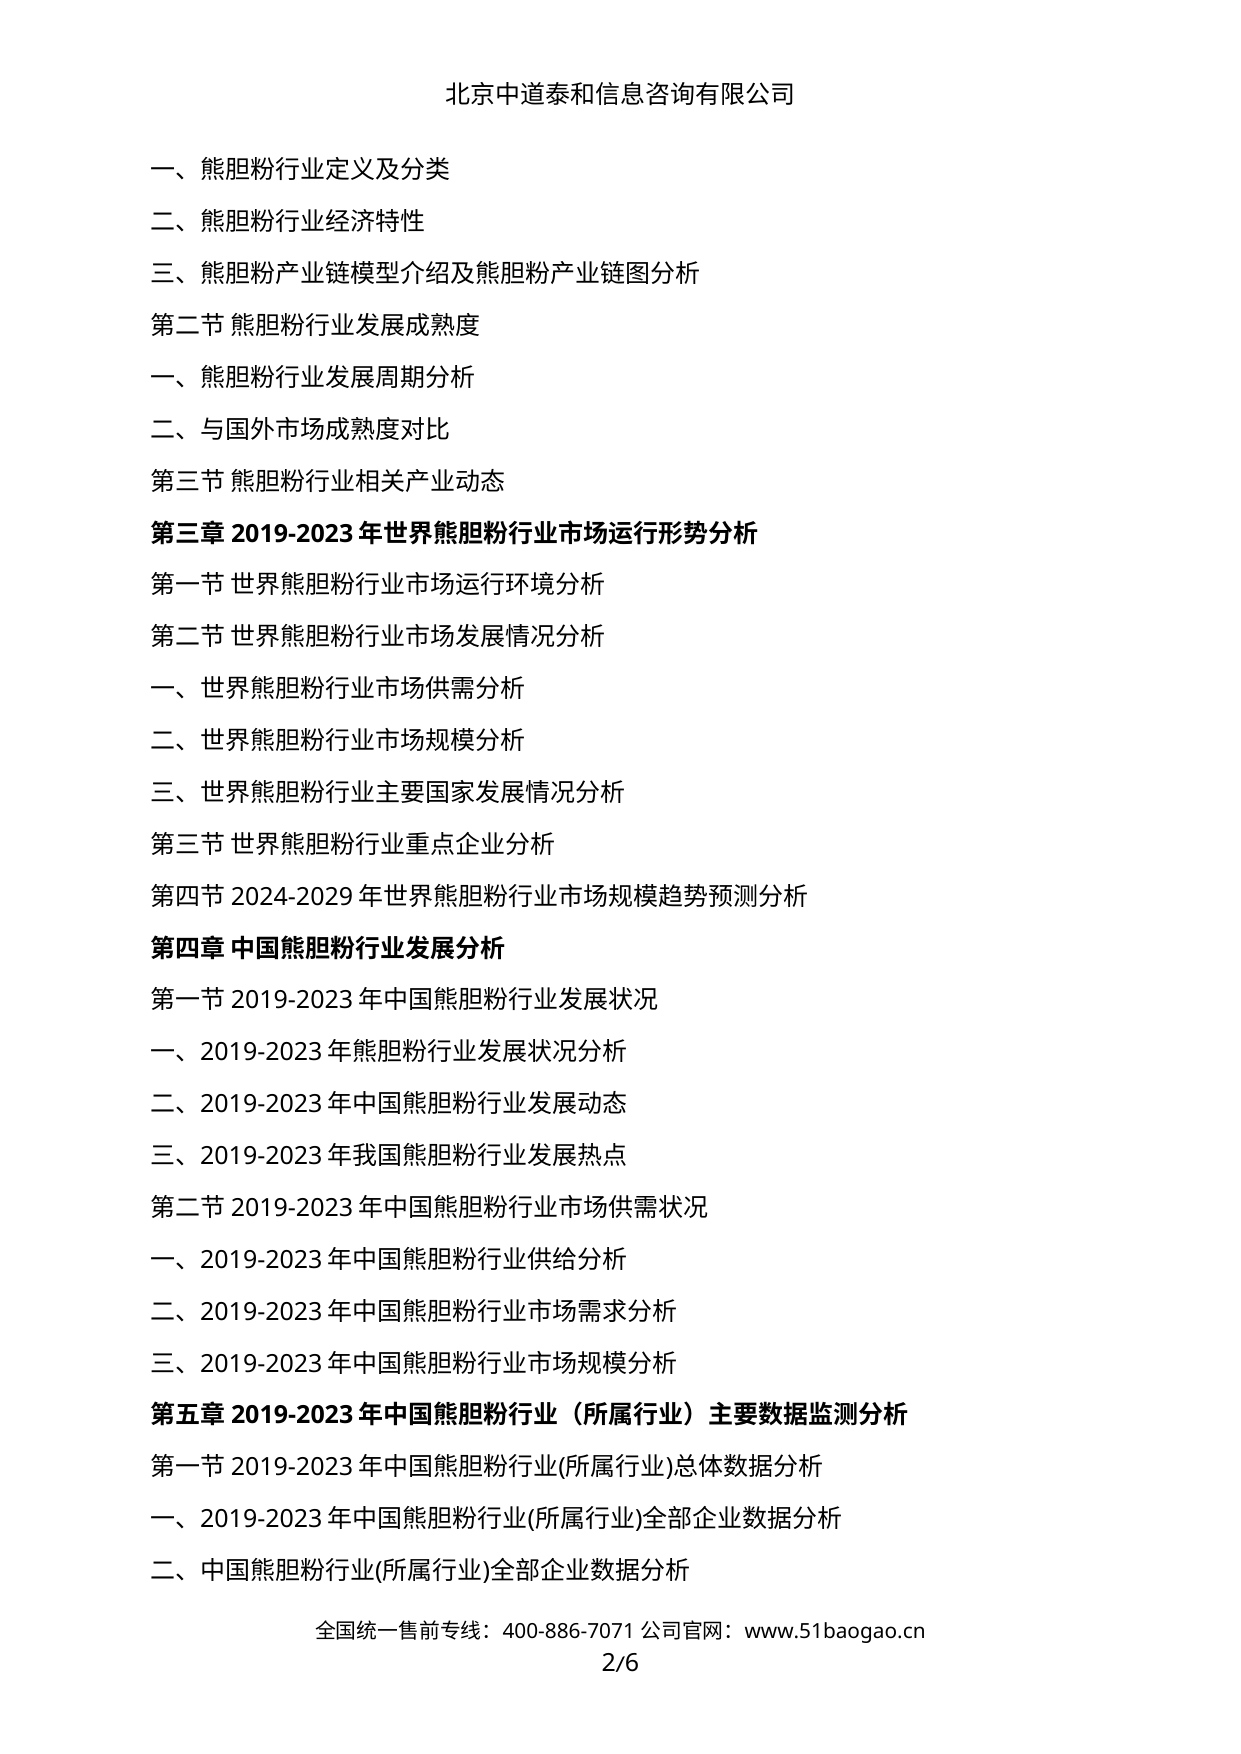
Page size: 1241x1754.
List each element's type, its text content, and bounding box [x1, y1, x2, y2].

text 第一节 世界熊胆粉行业市场运行环境分析 [150, 565, 1090, 601]
text 第四节 2024-2029年世界熊胆粉行业市场规模趋势预测分析 [150, 876, 1090, 912]
text 三、2019-2023年我国熊胆粉行业发展热点 [150, 1136, 1090, 1172]
text 二、与国外市场成熟度对比 [150, 409, 1090, 446]
text 二、世界熊胆粉行业市场规模分析 [150, 721, 1090, 757]
text 第三章 2019-2023年世界熊胆粉行业市场运行形势分析 [150, 513, 1090, 549]
text 一、2019-2023年熊胆粉行业发展状况分析 [150, 1032, 1090, 1068]
text 一、2019-2023年中国熊胆粉行业(所属行业)全部企业数据分析 [150, 1499, 1090, 1535]
text 二、2019-2023年中国熊胆粉行业市场需求分析 [150, 1291, 1090, 1327]
text 二、2019-2023年中国熊胆粉行业发展动态 [150, 1084, 1090, 1120]
text 一、2019-2023年中国熊胆粉行业供给分析 [150, 1239, 1090, 1276]
text 第二节 2019-2023年中国熊胆粉行业市场供需状况 [150, 1187, 1090, 1224]
text 第四章 中国熊胆粉行业发展分析 [150, 928, 1090, 964]
text 二、熊胆粉行业经济特性 [150, 202, 1090, 238]
text 第二节 世界熊胆粉行业市场发展情况分析 [150, 617, 1090, 653]
text 三、熊胆粉产业链模型介绍及熊胆粉产业链图分析 [150, 254, 1090, 290]
text 一、熊胆粉行业定义及分类 [150, 150, 1090, 186]
text 二、中国熊胆粉行业(所属行业)全部企业数据分析 [150, 1551, 1090, 1587]
text 第一节 2019-2023年中国熊胆粉行业发展状况 [150, 980, 1090, 1016]
text 三、世界熊胆粉行业主要国家发展情况分析 [150, 772, 1090, 809]
text 第一节 2019-2023年中国熊胆粉行业(所属行业)总体数据分析 [150, 1447, 1090, 1483]
text 第二节 熊胆粉行业发展成熟度 [150, 306, 1090, 342]
text 一、熊胆粉行业发展周期分析 [150, 357, 1090, 394]
text 一、世界熊胆粉行业市场供需分析 [150, 669, 1090, 705]
text 第三节 世界熊胆粉行业重点企业分析 [150, 824, 1090, 861]
text 第三节 熊胆粉行业相关产业动态 [150, 461, 1090, 497]
text 第五章 2019-2023年中国熊胆粉行业（所属行业）主要数据监测分析 [150, 1395, 1090, 1431]
text 三、2019-2023年中国熊胆粉行业市场规模分析 [150, 1343, 1090, 1379]
